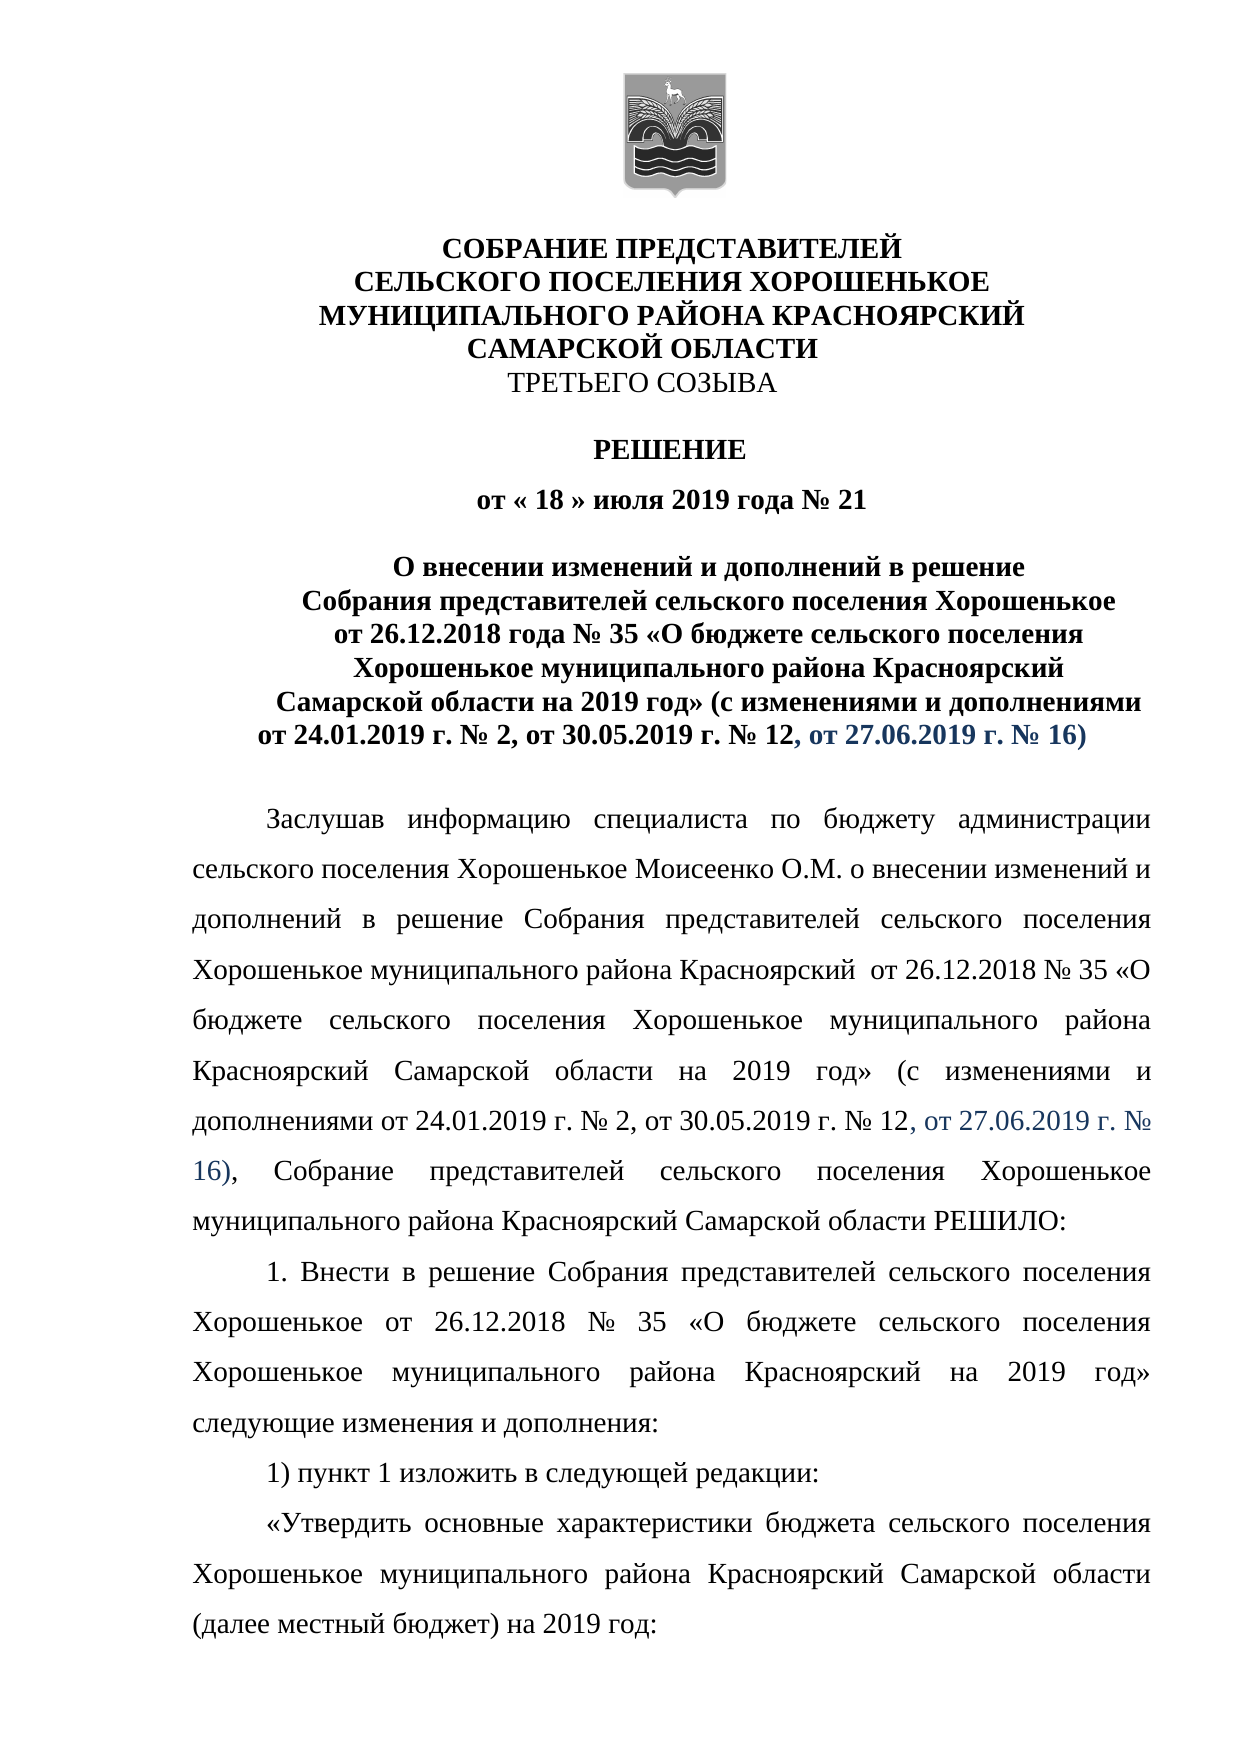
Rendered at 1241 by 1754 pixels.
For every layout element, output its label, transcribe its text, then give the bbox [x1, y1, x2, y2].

text Собрания представителей сельского поселения Хорошенькое [192, 583, 1152, 617]
text 1) пункт 1 изложить в следующей редакции: [192, 1455, 1152, 1489]
text СОБРАНИЕ ПРЕДСТАВИТЕЛЕЙ [192, 231, 1152, 264]
text САМАРСКОЙ ОБЛАСТИ [133, 331, 1152, 365]
text МУНИЦИПАЛЬНОГО РАЙОНА КРАСНОЯРСКИЙ [192, 298, 1152, 331]
text Самарской области на 2019 год» (с изменениями и дополнениями от 24.01.2019 г. № 2, от 30.05.2019 г. № 12, от 27.06.2019 г. № 16) [192, 684, 1152, 751]
text от « 18 » июля 2019 года № 21 [192, 482, 1152, 516]
text 1. Внести в решение Собрания представителей сельского поселения Хорошенькое от 26.12.2018 № 35 «О бюджете сельского поселения Хорошенькое муниципального района Красноярский на 2019 год» следующие изменения и дополнения: [192, 1254, 1152, 1438]
text ТРЕТЬЕГО СОЗЫВА [133, 365, 1152, 398]
text Заслушав информацию специалиста по бюджету администрации сельского поселения Хорошенькое Моисеенко О.М. о внесении изменений и дополнений в решение Собрания представителей сельского поселения Хорошенькое муниципального района Красноярский от 26.12.2018 № 35 «О бюджете сельского поселения Хорошенькое муниципального района Красноярский Самарской области на 2019 год» (с изменениями и дополнениями от 24.01.2019 г. № 2, от 30.05.2019 г. № 12, от 27.06.2019 г. № 16), Собрание представителей сельского поселения Хорошенькое муниципального района Красноярский Самарской области РЕШИЛО: [192, 801, 1152, 1237]
text «Утвердить основные характеристики бюджета сельского поселения Хорошенькое муниципального района Красноярский Самарской области (далее местный бюджет) на 2019 год: [192, 1505, 1152, 1639]
text О внесении изменений и дополнений в решение [192, 549, 1152, 583]
subtitle РЕШЕНИЕ [192, 432, 1152, 466]
text от 26.12.2018 года № 35 «О бюджете сельского поселения [192, 617, 1152, 650]
text СЕЛЬСКОГО ПОСЕЛЕНИЯ ХОРОШЕНЬКОЕ [192, 264, 1152, 298]
text Хорошенькое муниципального района Красноярский [192, 650, 1152, 684]
